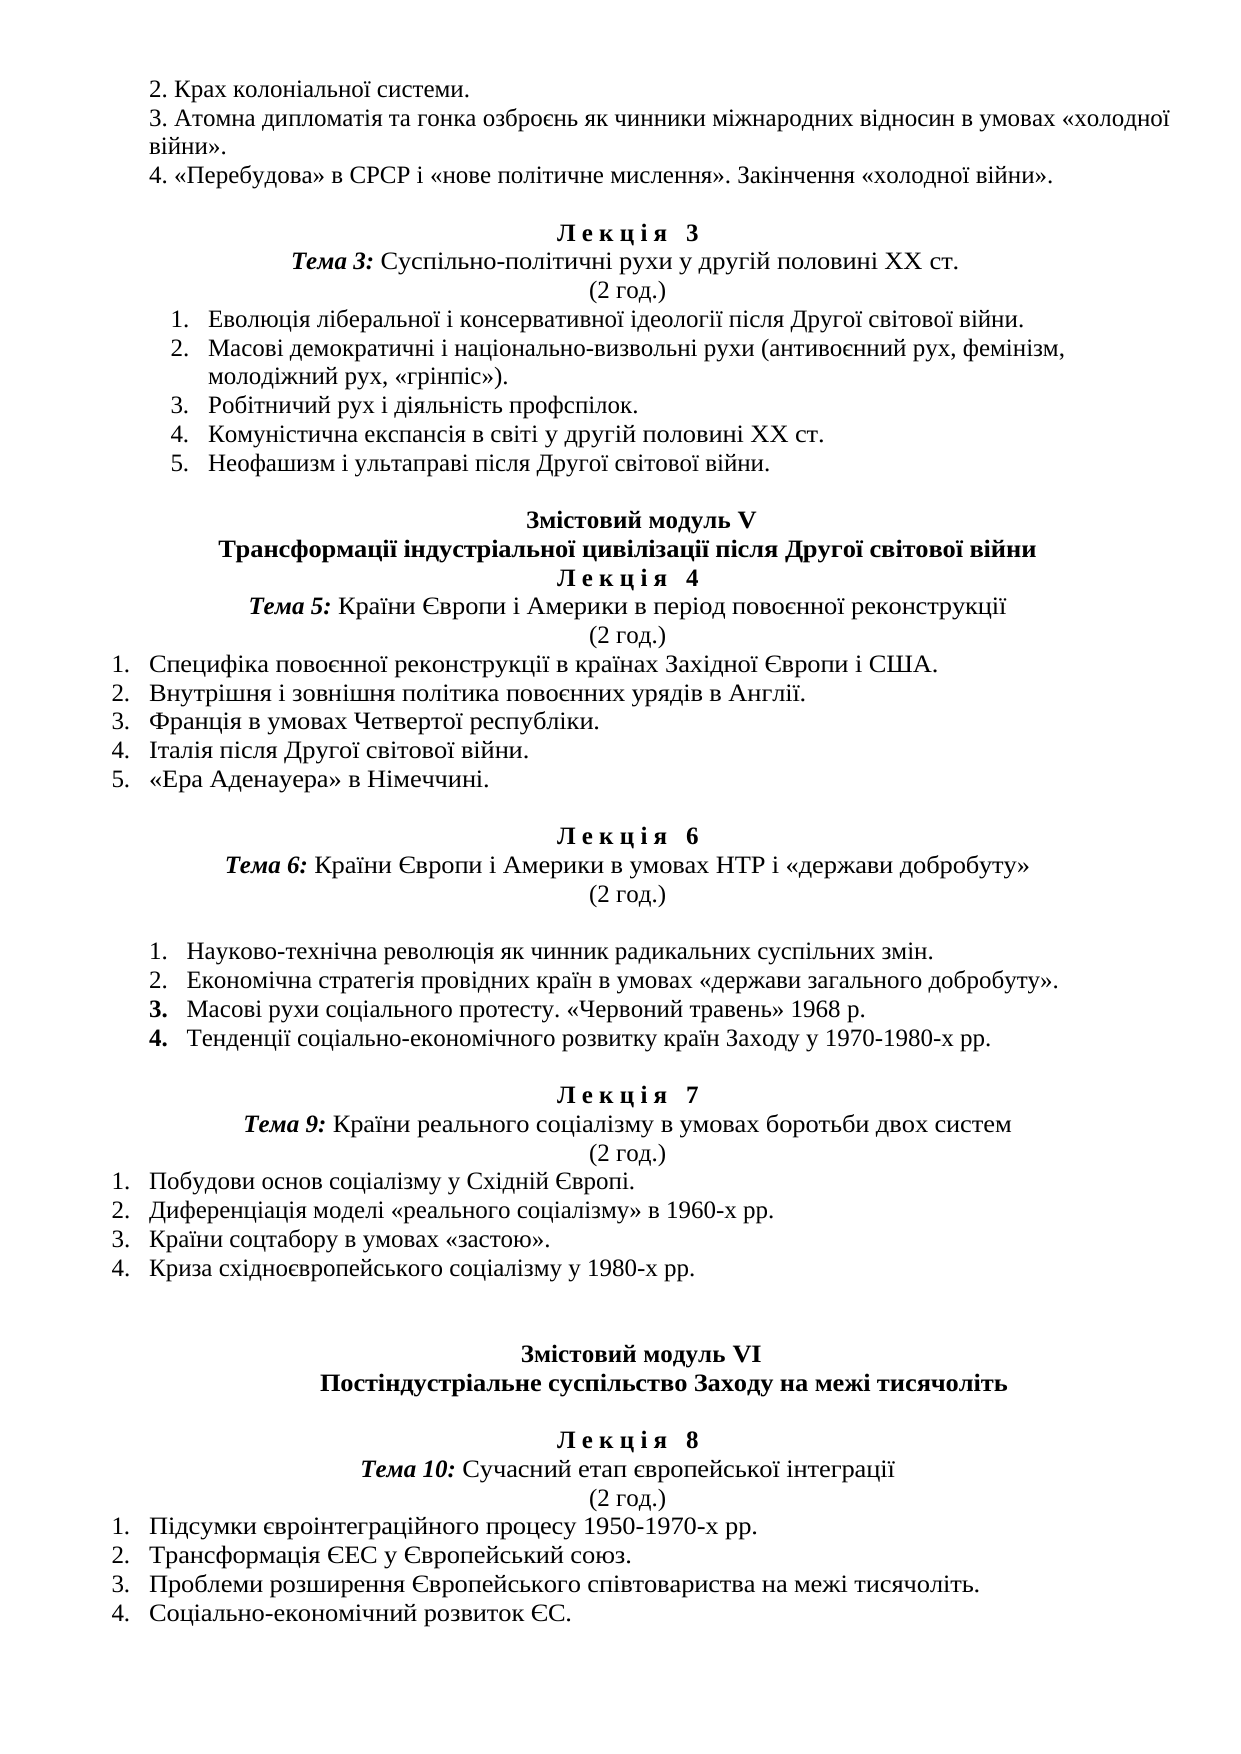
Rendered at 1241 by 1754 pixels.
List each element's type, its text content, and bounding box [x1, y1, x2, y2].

text Постіндустріальне суспільство Заходу на межі тисячоліть [103, 1368, 1224, 1396]
text Л е к ц і я 8 [74, 1425, 1181, 1454]
text Тема 3: Суспільно-політичні рухи у другій половині ХХ ст. [74, 246, 1176, 275]
list Неофашизм і ультаправі після Другої світової війни. [170, 448, 1176, 476]
text Л е к ц і я 7 [74, 1080, 1181, 1109]
text Трансформації індустріальної цивілізації після Другої світової війни [74, 534, 1181, 563]
list Комуністична експансія в світі у другій половині ХХ ст. [170, 419, 1176, 448]
list Побудови основ соціалізму у Східній Європі. [111, 1166, 1176, 1195]
list Тенденції соціально-економічного розвитку країн Заходу у 1970-1980-х рр. [149, 1023, 1181, 1051]
text Змістовий модуль V [44, 505, 1193, 534]
text (2 год.) [74, 879, 1181, 908]
list Робітничий рух і діяльність профспілок. [170, 390, 1176, 419]
list Масові демократичні і національно-визвольні рухи (антивоєнний рух, фемінізм, молодіжний рух, «грінпіс»). [170, 333, 1181, 390]
list Франція в умовах Четвертої республіки. [111, 706, 1176, 735]
list Диференціація моделі «реального соціалізму» в 1960-х рр. [111, 1195, 1176, 1224]
list Масові рухи соціального протесту. «Червоний травень» 1968 р. [149, 994, 1181, 1023]
list Специфіка повоєнної реконструкції в країнах Західної Європи і США. [111, 649, 1176, 678]
text Тема 6: Країни Європи і Америки в умовах НТР і «держави добробуту» [74, 850, 1181, 879]
text Тема 9: Країни реального соціалізму в умовах боротьби двох систем [74, 1109, 1181, 1138]
list Підсумки євроінтеграційного процесу 1950-1970-х рр. [111, 1511, 1176, 1540]
list Еволюція ліберальної і консервативної ідеології після Другої світової війни. [170, 304, 1181, 333]
list Соціально-економічний розвиток ЄС. [111, 1598, 1176, 1626]
list Криза східноєвропейського соціалізму у 1980-х рр. [111, 1253, 1176, 1281]
text Л е к ц і я 3 [74, 218, 1181, 246]
list Науково-технічна революція як чинник радикальних суспільних змін. [149, 936, 1181, 965]
list «Ера Аденауера» в Німеччині. [111, 764, 1176, 793]
list Проблеми розширення Європейського співтовариства на межі тисячоліть. [111, 1569, 1176, 1598]
text Тема 5: Країни Європи і Америки в період повоєнної реконструкції [74, 591, 1181, 620]
list Трансформація ЄЕС у Європейський союз. [111, 1540, 1176, 1569]
text (2 год.) [74, 620, 1181, 649]
text (2 год.) [74, 275, 1181, 304]
text (2 год.) [74, 1138, 1181, 1166]
text Тема 10: Сучасний етап європейської інтеграції [74, 1454, 1181, 1483]
text 4. «Перебудова» в СРСР і «нове політичне мислення». Закінчення «холодної війни». [149, 160, 1181, 189]
text (2 год.) [74, 1483, 1181, 1511]
text 2. Крах колоніальної системи. [149, 74, 1181, 103]
list Внутрішня і зовнішня політика повоєнних урядів в Англії. [111, 678, 1176, 706]
text Л е к ц і я 4 [74, 563, 1181, 591]
text 3. Атомна дипломатія та гонка озброєнь як чинники міжнародних відносин в умовах «холодної війни». [149, 103, 1181, 160]
list Італія після Другої світової війни. [111, 735, 1176, 764]
text Змістовий модуль VI [44, 1339, 1193, 1368]
list Країни соцтабору в умовах «застою». [111, 1224, 1176, 1253]
text Л е к ц і я 6 [74, 821, 1181, 850]
list Економічна стратегія провідних країн в умовах «держави загального добробуту». [149, 965, 1181, 994]
